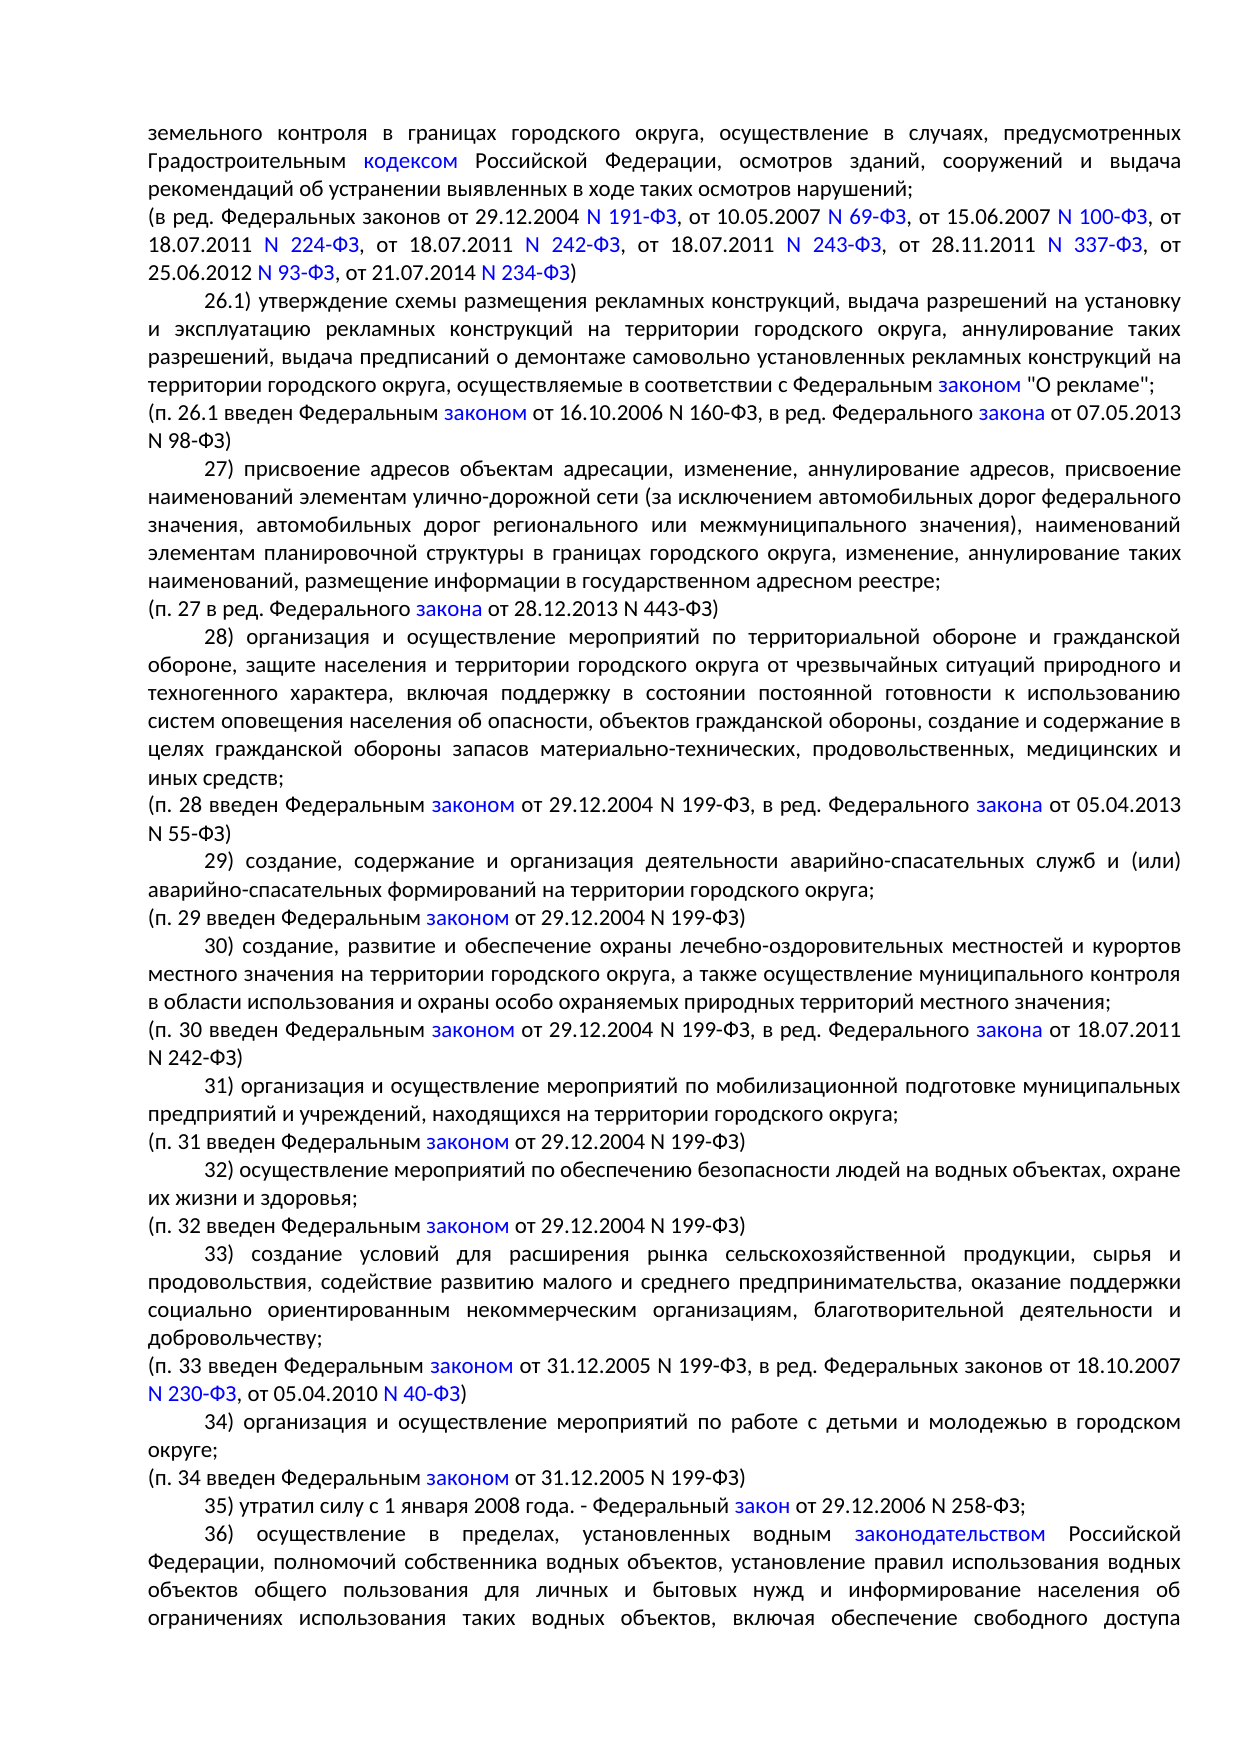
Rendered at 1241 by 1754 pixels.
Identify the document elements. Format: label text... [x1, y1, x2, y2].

text 27) присвоение адресов объектам адресации, изменение, аннулирование адресов, присвоение наименований элементам улично-дорожной сети (за исключением автомобильных дорог федерального значения, автомобильных дорог регионального или межмуниципального значения), наименований элементам планировочной структуры в границах городского округа, изменение, аннулирование таких наименований, размещение информации в государственном адресном реестре; [148, 454, 1181, 594]
text (п. 31 введен Федеральным законом от 29.12.2004 N 199-ФЗ) [148, 1127, 1181, 1155]
text 30) создание, развитие и обеспечение охраны лечебно-оздоровительных местностей и курортов местного значения на территории городского округа, а также осуществление муниципального контроля в области использования и охраны особо охраняемых природных территорий местного значения; [148, 931, 1181, 1015]
text (п. 34 введен Федеральным законом от 31.12.2005 N 199-ФЗ) [148, 1463, 1181, 1491]
text (п. 32 введен Федеральным законом от 29.12.2004 N 199-ФЗ) [148, 1211, 1181, 1239]
text 34) организация и осуществление мероприятий по работе с детьми и молодежью в городском округе; [148, 1407, 1181, 1463]
text (п. 30 введен Федеральным законом от 29.12.2004 N 199-ФЗ, в ред. Федерального закона от 18.07.2011 N 242-ФЗ) [148, 1015, 1181, 1071]
text 29) создание, содержание и организация деятельности аварийно-спасательных служб и (или) аварийно-спасательных формирований на территории городского округа; [148, 847, 1181, 903]
text (п. 33 введен Федеральным законом от 31.12.2005 N 199-ФЗ, в ред. Федеральных законов от 18.10.2007 N 230-ФЗ, от 05.04.2010 N 40-ФЗ) [148, 1351, 1181, 1407]
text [148, 1519, 1181, 1631]
text 31) организация и осуществление мероприятий по мобилизационной подготовке муниципальных предприятий и учреждений, находящихся на территории городского округа; [148, 1071, 1181, 1127]
text 28) организация и осуществление мероприятий по территориальной обороне и гражданской обороне, защите населения и территории городского округа от чрезвычайных ситуаций природного и техногенного характера, включая поддержку в состоянии постоянной готовности к использованию систем оповещения населения об опасности, объектов гражданской обороны, создание и содержание в целях гражданской обороны запасов материально-технических, продовольственных, медицинских и иных средств; [148, 622, 1181, 791]
text 32) осуществление мероприятий по обеспечению безопасности людей на водных объектах, охране их жизни и здоровья; [148, 1155, 1181, 1211]
text (в ред. Федеральных законов от 29.12.2004 N 191-ФЗ, от 10.05.2007 N 69-ФЗ, от 15.06.2007 N 100-ФЗ, от 18.07.2011 N 224-ФЗ, от 18.07.2011 N 242-ФЗ, от 18.07.2011 N 243-ФЗ, от 28.11.2011 N 337-ФЗ, от 25.06.2012 N 93-ФЗ, от 21.07.2014 N 234-ФЗ) [148, 202, 1181, 286]
text (п. 27 в ред. Федерального закона от 28.12.2013 N 443-ФЗ) [148, 594, 1181, 622]
text 35) утратил силу с 1 января 2008 года. - Федеральный закон от 29.12.2006 N 258-ФЗ; [148, 1491, 1181, 1519]
text 33) создание условий для расширения рынка сельскохозяйственной продукции, сырья и продовольствия, содействие развитию малого и среднего предпринимательства, оказание поддержки социально ориентированным некоммерческим организациям, благотворительной деятельности и добровольчеству; [148, 1239, 1181, 1351]
text (п. 28 введен Федеральным законом от 29.12.2004 N 199-ФЗ, в ред. Федерального закона от 05.04.2013 N 55-ФЗ) [148, 791, 1181, 847]
text (п. 29 введен Федеральным законом от 29.12.2004 N 199-ФЗ) [148, 903, 1181, 931]
text 26.1) утверждение схемы размещения рекламных конструкций, выдача разрешений на установку и эксплуатацию рекламных конструкций на территории городского округа, аннулирование таких разрешений, выдача предписаний о демонтаже самовольно установленных рекламных конструкций на территории городского округа, осуществляемые в соответствии с Федеральным законом "О рекламе"; [148, 286, 1181, 398]
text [148, 118, 1181, 202]
text (п. 26.1 введен Федеральным законом от 16.10.2006 N 160-ФЗ, в ред. Федерального закона от 07.05.2013 N 98-ФЗ) [148, 398, 1181, 454]
